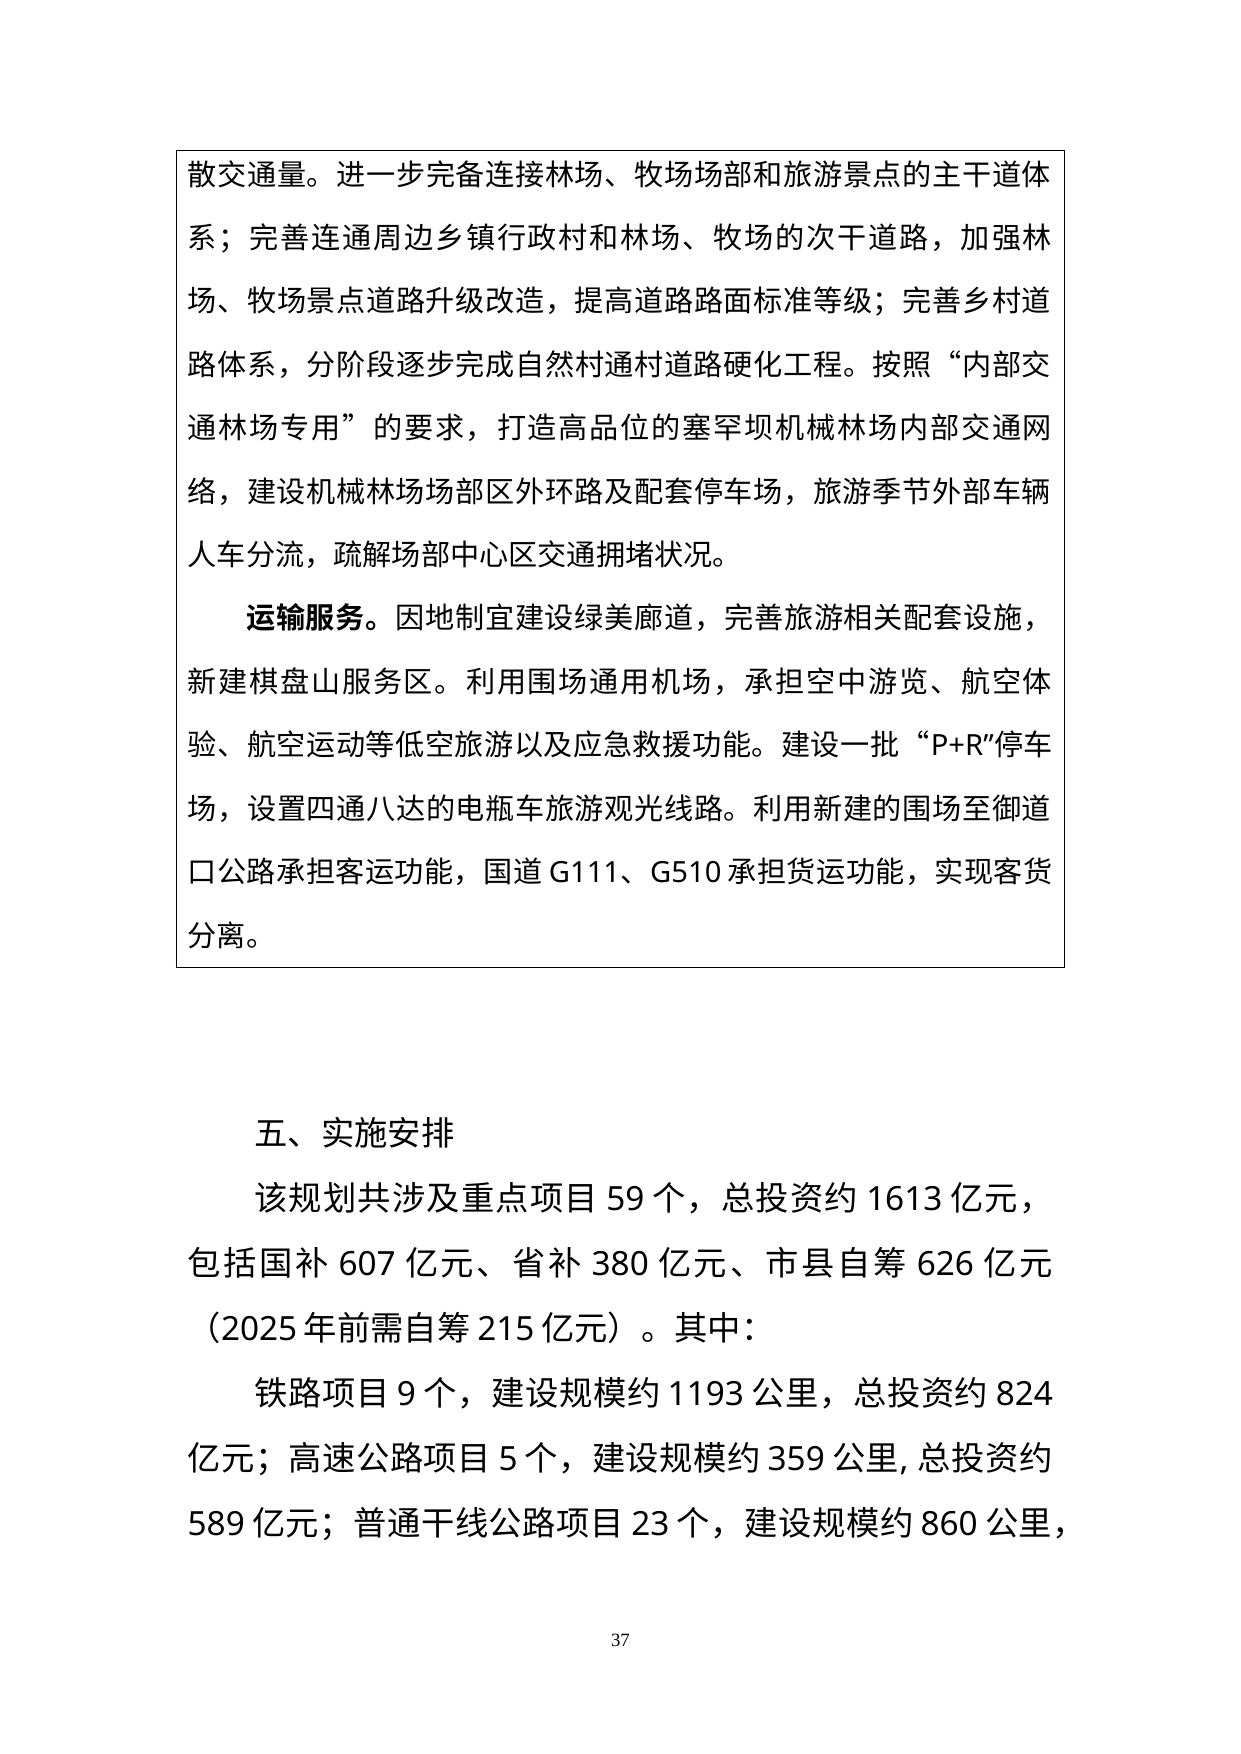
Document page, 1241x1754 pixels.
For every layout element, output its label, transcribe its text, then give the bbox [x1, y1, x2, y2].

text 五、实施安排 [187, 1098, 1053, 1163]
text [187, 1358, 1053, 1553]
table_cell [177, 151, 1064, 967]
text 该规划共涉及重点项目59个，总投资约1613亿元，包括国补607亿元、省补380亿元、市县自筹626亿元（2025年前需自筹215亿元）。其中： [187, 1163, 1053, 1358]
